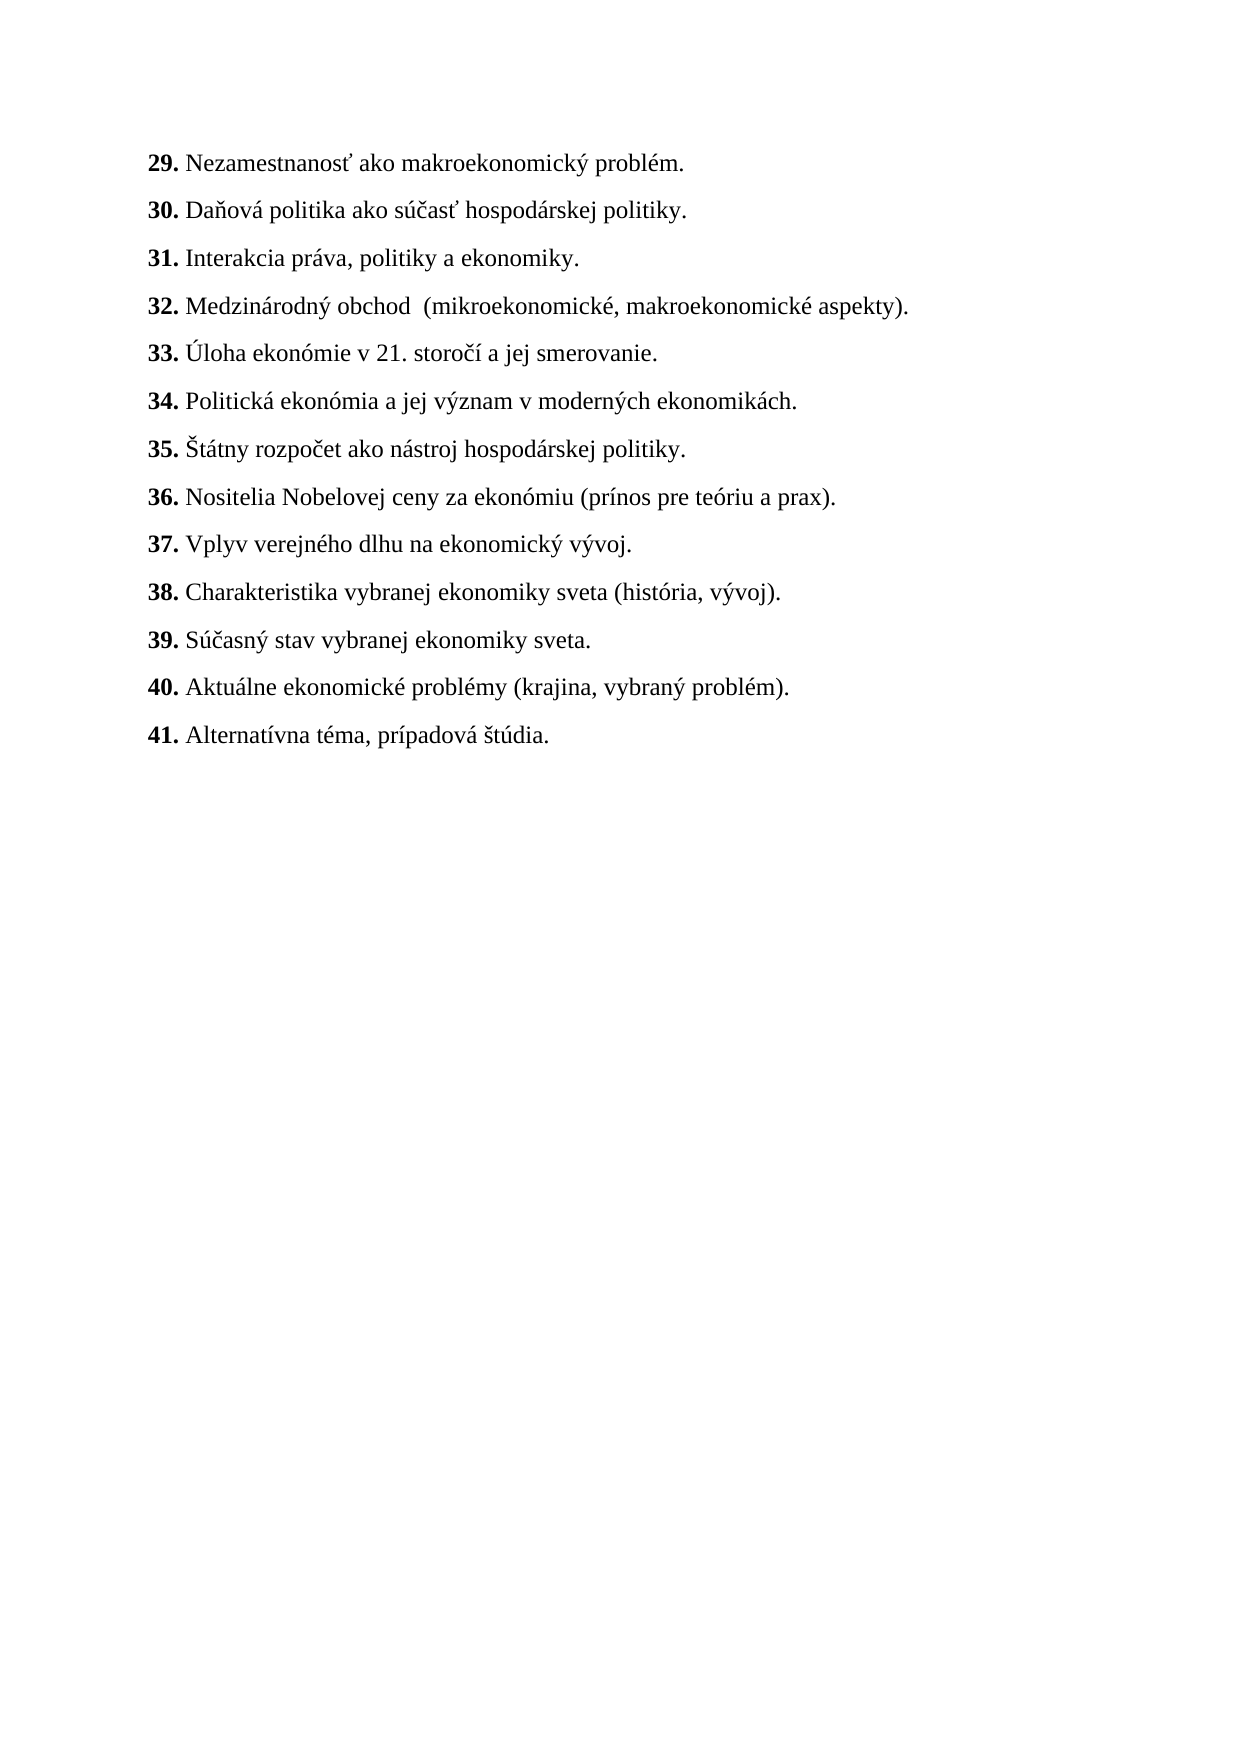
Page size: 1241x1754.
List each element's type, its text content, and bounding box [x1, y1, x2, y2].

text 38. Charakteristika vybranej ekonomiky sveta (história, vývoj). [148, 577, 1093, 606]
text 29. Nezamestnanosť ako makroekonomický problém. [148, 148, 1093, 176]
text 32. Medzinárodný obchod (mikroekonomické, makroekonomické aspekty). [148, 291, 1093, 319]
text 30. Daňová politika ako súčasť hospodárskej politiky. [148, 195, 1093, 224]
text 36. Nositelia Nobelovej ceny za ekonómiu (prínos pre teóriu a prax). [148, 482, 1093, 510]
text 34. Politická ekonómia a jej význam v moderných ekonomikách. [148, 386, 1093, 415]
text 35. Štátny rozpočet ako nástroj hospodárskej politiky. [148, 434, 1093, 463]
text 31. Interakcia práva, politiky a ekonomiky. [148, 243, 1093, 272]
text 37. Vplyv verejného dlhu na ekonomický vývoj. [148, 529, 1093, 558]
text 41. Alternatívna téma, prípadová štúdia. [148, 720, 1093, 749]
text 33. Úloha ekonómie v 21. storočí a jej smerovanie. [148, 338, 1093, 367]
text 40. Aktuálne ekonomické problémy (krajina, vybraný problém). [148, 672, 1093, 701]
text 39. Súčasný stav vybranej ekonomiky sveta. [148, 625, 1093, 653]
